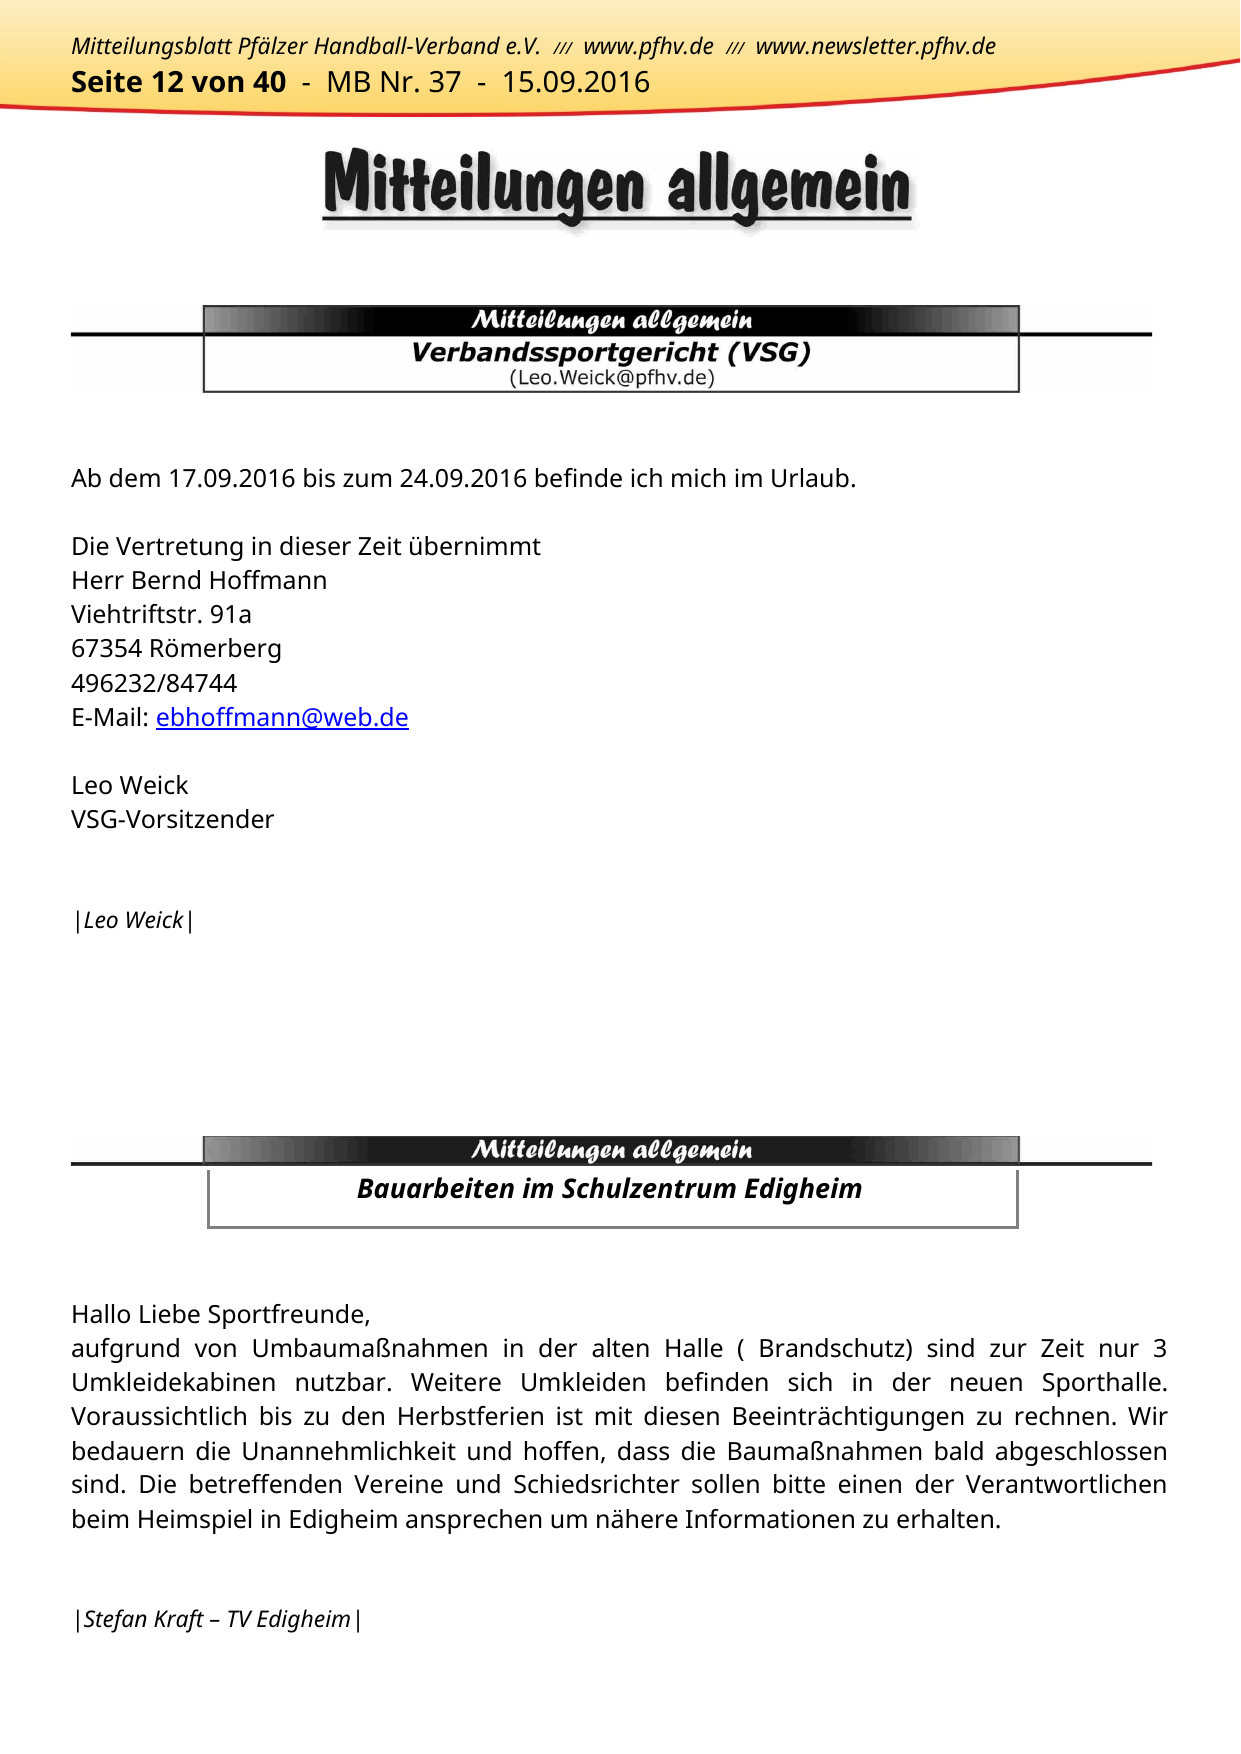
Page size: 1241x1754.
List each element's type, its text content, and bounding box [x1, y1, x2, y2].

text Bauarbeiten im Schulzentrum Edigheim [210, 1170, 1016, 1226]
text aufgrund von Umbaumaßnahmen in der alten Halle ( Brandschutz) sind zur Zeit nur 3 Umkleidekabinen nutzbar. Weitere Umkleiden befinden sich in der neuen Sporthalle. Voraussichtlich bis zu den Herbstferien ist mit diesen Beeinträchtigungen zu rechnen. Wir bedauern die Unannehmlichkeit und hoffen, dass die Baumaßnahmen bald abgeschlossen sind. Die betreffenden Vereine und Schiedsrichter sollen bitte einen der Verantwortlichen beim Heimspiel in Edigheim ansprechen um nähere Informationen zu erhalten. [71, 1331, 1169, 1535]
text Die Vertretung in dieser Zeit übernimmt [71, 529, 1169, 563]
text E-Mail: ebhoffmann@web.de [71, 699, 1169, 733]
picture [70, 305, 1153, 393]
picture [70, 1136, 1153, 1166]
text VSG-Vorsitzender [71, 801, 1169, 836]
text Hallo Liebe Sportfreunde, [71, 1297, 1169, 1331]
text Leo Weick [71, 767, 1169, 801]
text |Stefan Kraft – TV Edigheim| [71, 1603, 1169, 1635]
text Ab dem 17.09.2016 bis zum 24.09.2016 befinde ich mich im Urlaub. [71, 461, 1169, 495]
picture [320, 147, 920, 238]
text 496232/84744 [71, 665, 1169, 699]
text Herr Bernd Hoffmann [71, 563, 1169, 597]
text Viehtriftstr. 91a 67354 Römerberg [71, 597, 1169, 665]
picture [0, 0, 1241, 117]
text |Leo Weick| [71, 904, 1169, 935]
